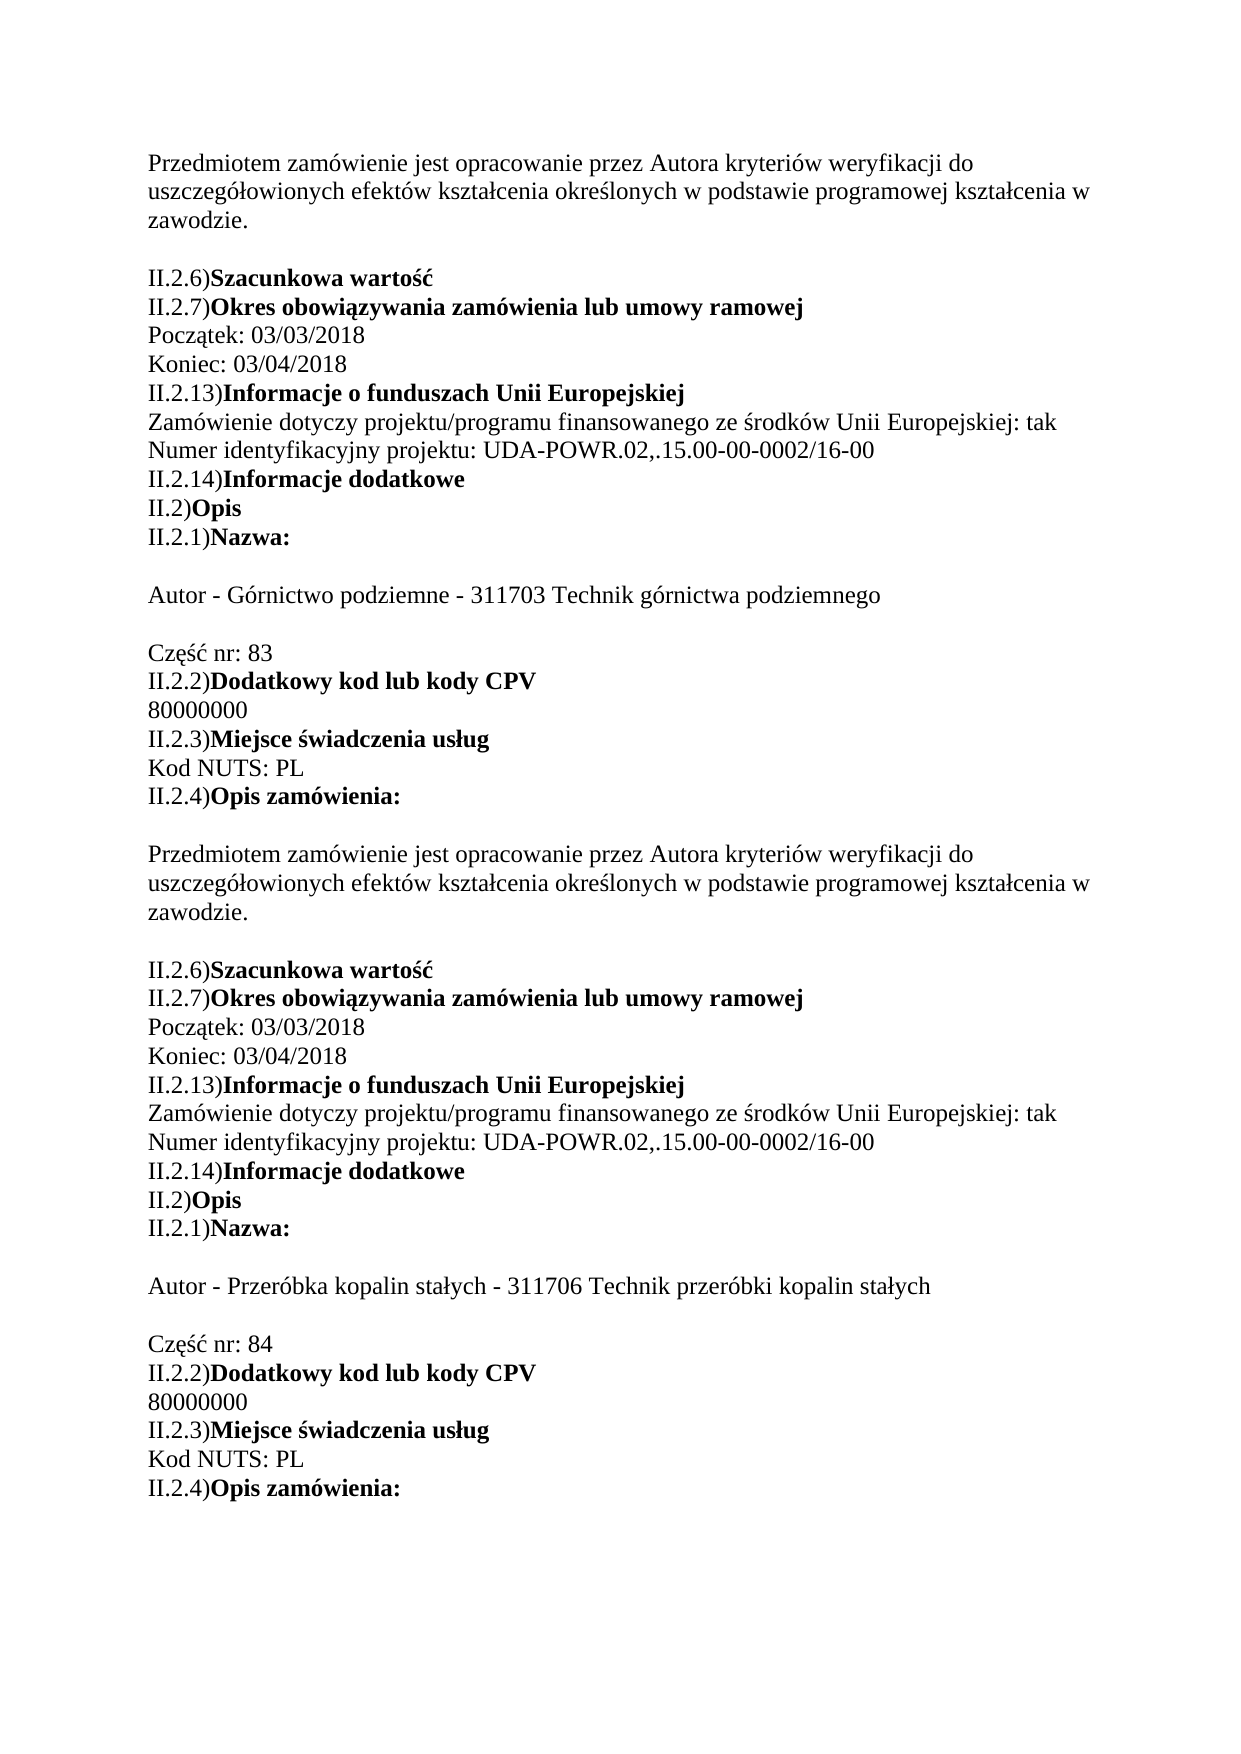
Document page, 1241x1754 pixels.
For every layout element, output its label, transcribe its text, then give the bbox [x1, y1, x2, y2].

text II.2.14)Informacje dodatkowe [148, 1156, 1093, 1185]
text II.2)Opis [148, 1185, 1093, 1213]
text II.2.3)Miejsce świadczenia usług [148, 1416, 1093, 1444]
text Część nr: 83 [148, 638, 1093, 666]
text Koniec: 03/04/2018 [148, 349, 1093, 378]
text Zamówienie dotyczy projektu/programu finansowanego ze środków Unii Europejskiej: tak [148, 1098, 1093, 1127]
text II.2.2)Dodatkowy kod lub kody CPV [148, 1358, 1093, 1387]
text Przedmiotem zamówienie jest opracowanie przez Autora kryteriów weryfikacji do uszczegółowionych efektów kształcenia określonych w podstawie programowej kształcenia w zawodzie. [148, 148, 1093, 234]
text II.2.14)Informacje dodatkowe [148, 464, 1093, 493]
text Numer identyfikacyjny projektu: UDA-POWR.02,.15.00-00-0002/16-00 [148, 436, 1093, 464]
text Początek: 03/03/2018 [148, 1012, 1093, 1041]
text II.2.13)Informacje o funduszach Unii Europejskiej [148, 1070, 1093, 1098]
text Kod NUTS: PL [148, 1444, 1093, 1473]
text Numer identyfikacyjny projektu: UDA-POWR.02,.15.00-00-0002/16-00 [148, 1127, 1093, 1156]
text Autor - Górnictwo podziemne - 311703 Technik górnictwa podziemnego [148, 580, 1093, 608]
text Koniec: 03/04/2018 [148, 1041, 1093, 1070]
text Kod NUTS: PL [148, 753, 1093, 781]
text 80000000 [148, 1387, 1093, 1416]
text II.2.7)Okres obowiązywania zamówienia lub umowy ramowej [148, 983, 1093, 1012]
text II.2)Opis [148, 493, 1093, 522]
text II.2.6)Szacunkowa wartość [148, 955, 1093, 983]
text Autor - Przeróbka kopalin stałych - 311706 Technik przeróbki kopalin stałych [148, 1271, 1093, 1300]
text II.2.3)Miejsce świadczenia usług [148, 724, 1093, 753]
text II.2.2)Dodatkowy kod lub kody CPV [148, 666, 1093, 695]
text Część nr: 84 [148, 1329, 1093, 1358]
text II.2.7)Okres obowiązywania zamówienia lub umowy ramowej [148, 292, 1093, 321]
text Przedmiotem zamówienie jest opracowanie przez Autora kryteriów weryfikacji do uszczegółowionych efektów kształcenia określonych w podstawie programowej kształcenia w zawodzie. [148, 839, 1093, 926]
text II.2.1)Nazwa: [148, 522, 1093, 551]
text II.2.13)Informacje o funduszach Unii Europejskiej [148, 378, 1093, 407]
text II.2.6)Szacunkowa wartość [148, 263, 1093, 292]
text 80000000 [148, 695, 1093, 724]
text II.2.4)Opis zamówienia: [148, 1473, 1093, 1502]
text Zamówienie dotyczy projektu/programu finansowanego ze środków Unii Europejskiej: tak [148, 407, 1093, 436]
text Początek: 03/03/2018 [148, 321, 1093, 349]
text II.2.1)Nazwa: [148, 1213, 1093, 1242]
text II.2.4)Opis zamówienia: [148, 781, 1093, 810]
